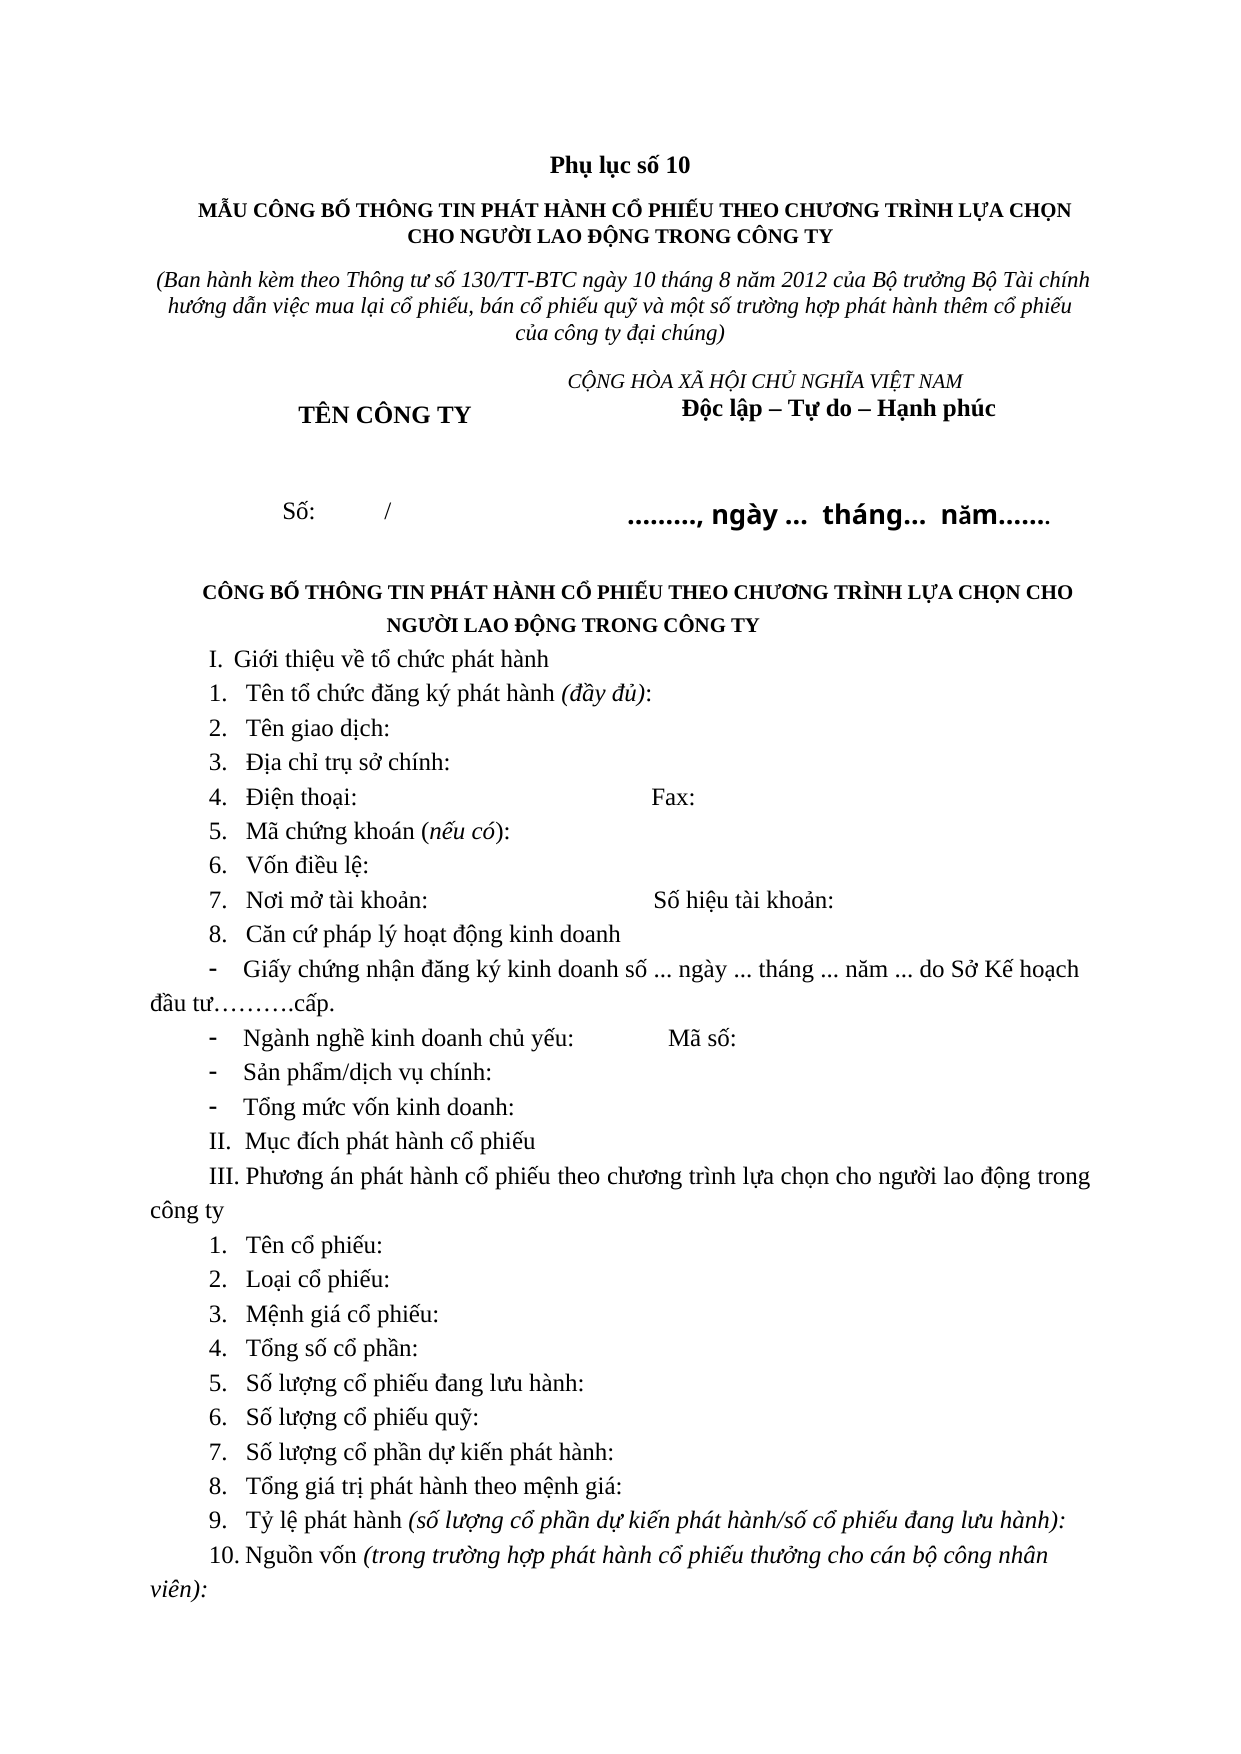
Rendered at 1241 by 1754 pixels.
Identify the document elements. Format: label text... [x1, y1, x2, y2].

text 8. Tổng giá trị phát hành theo mệnh giá: [150, 1471, 1090, 1500]
text 6. Vốn điều lệ: [150, 851, 1090, 879]
table_cell Số: / [117, 496, 556, 543]
text 4. Tổng số cổ phần: [150, 1333, 1090, 1362]
text 3. Địa chỉ trụ sở chính: [150, 747, 1090, 776]
text 6. Số lượng cổ phiếu quỹ: [150, 1402, 1090, 1431]
text CÔNG BỐ THÔNG TIN PHÁT HÀNH CỔ PHIẾU THEO CHƯƠNG TRÌNH LỰA CHỌN CHO NGƯỜI LAO ĐỘNG TRONG CÔNG TY [150, 578, 1090, 638]
text  Ngành nghề kinh doanh chủ yếu: Mã số: [150, 1023, 1090, 1052]
text 3. Mệnh giá cổ phiếu: [150, 1299, 1090, 1327]
text  Tổng mức vốn kinh doanh: [150, 1092, 1090, 1121]
text 4. Điện thoại: Fax: [150, 782, 1090, 810]
text III. Phương án phát hành cổ phiếu theo chương trình lựa chọn cho người lao động trong công ty [150, 1161, 1090, 1224]
text 1. Tên tổ chức đăng ký phát hành (đầy đủ): [150, 678, 1090, 707]
text I. Giới thiệu về tổ chức phát hành [150, 644, 1090, 672]
text MẪU CÔNG BỐ THÔNG TIN PHÁT HÀNH CỔ PHIẾU THEO CHƯƠNG TRÌNH LỰA CHỌN CHO NGƯỜI LAO ĐỘNG TRONG CÔNG TY [150, 198, 1090, 248]
text 2. Tên giao dịch: [150, 713, 1090, 741]
text II. Mục đích phát hành cổ phiếu [150, 1126, 1090, 1155]
table_header TÊN CÔNG TY [117, 369, 556, 496]
text 5. Mã chứng khoán (nếu có): [150, 816, 1090, 845]
text  Giấy chứng nhận đăng ký kinh doanh số ... ngày ... tháng ... năm ... do Sở Kế hoạch đầu tư……….cấp. [150, 954, 1090, 1017]
text 7. Số lượng cổ phần dự kiến phát hành: [150, 1437, 1090, 1465]
text Phụ lục số 10 [150, 150, 1090, 179]
text 10. Nguồn vốn (trong trường hợp phát hành cổ phiếu thưởng cho cán bộ công nhân viên): [150, 1540, 1090, 1603]
table_header CỘNG HÒA XÃ HỘI CHỦ NGHĨA VIỆT NAM Độc lập – Tự do – Hạnh phúc [556, 369, 1121, 496]
text 9. Tỷ lệ phát hành (số lượng cổ phần dự kiến phát hành/số cổ phiếu đang lưu hành): [150, 1506, 1090, 1534]
table_cell ………, ngày … tháng… năm……. [556, 496, 1121, 543]
text 7. Nơi mở tài khoản: Số hiệu tài khoản: [150, 885, 1090, 914]
text  Sản phẩm/dịch vụ chính: [150, 1057, 1090, 1086]
text 2. Loại cổ phiếu: [150, 1264, 1090, 1293]
text 1. Tên cổ phiếu: [150, 1230, 1090, 1258]
text (Ban hành kèm theo Thông tư số 130/TT-BTC ngày 10 tháng 8 năm 2012 của Bộ trưởng Bộ Tài chính hướng dẫn việc mua lại cổ phiếu, bán cổ phiếu quỹ và một số trường hợp phát hành thêm cổ phiếu của công ty đại chúng) [150, 266, 1090, 345]
text 8. Căn cứ pháp lý hoạt động kinh doanh [150, 919, 1090, 948]
text 5. Số lượng cổ phiếu đang lưu hành: [150, 1368, 1090, 1396]
